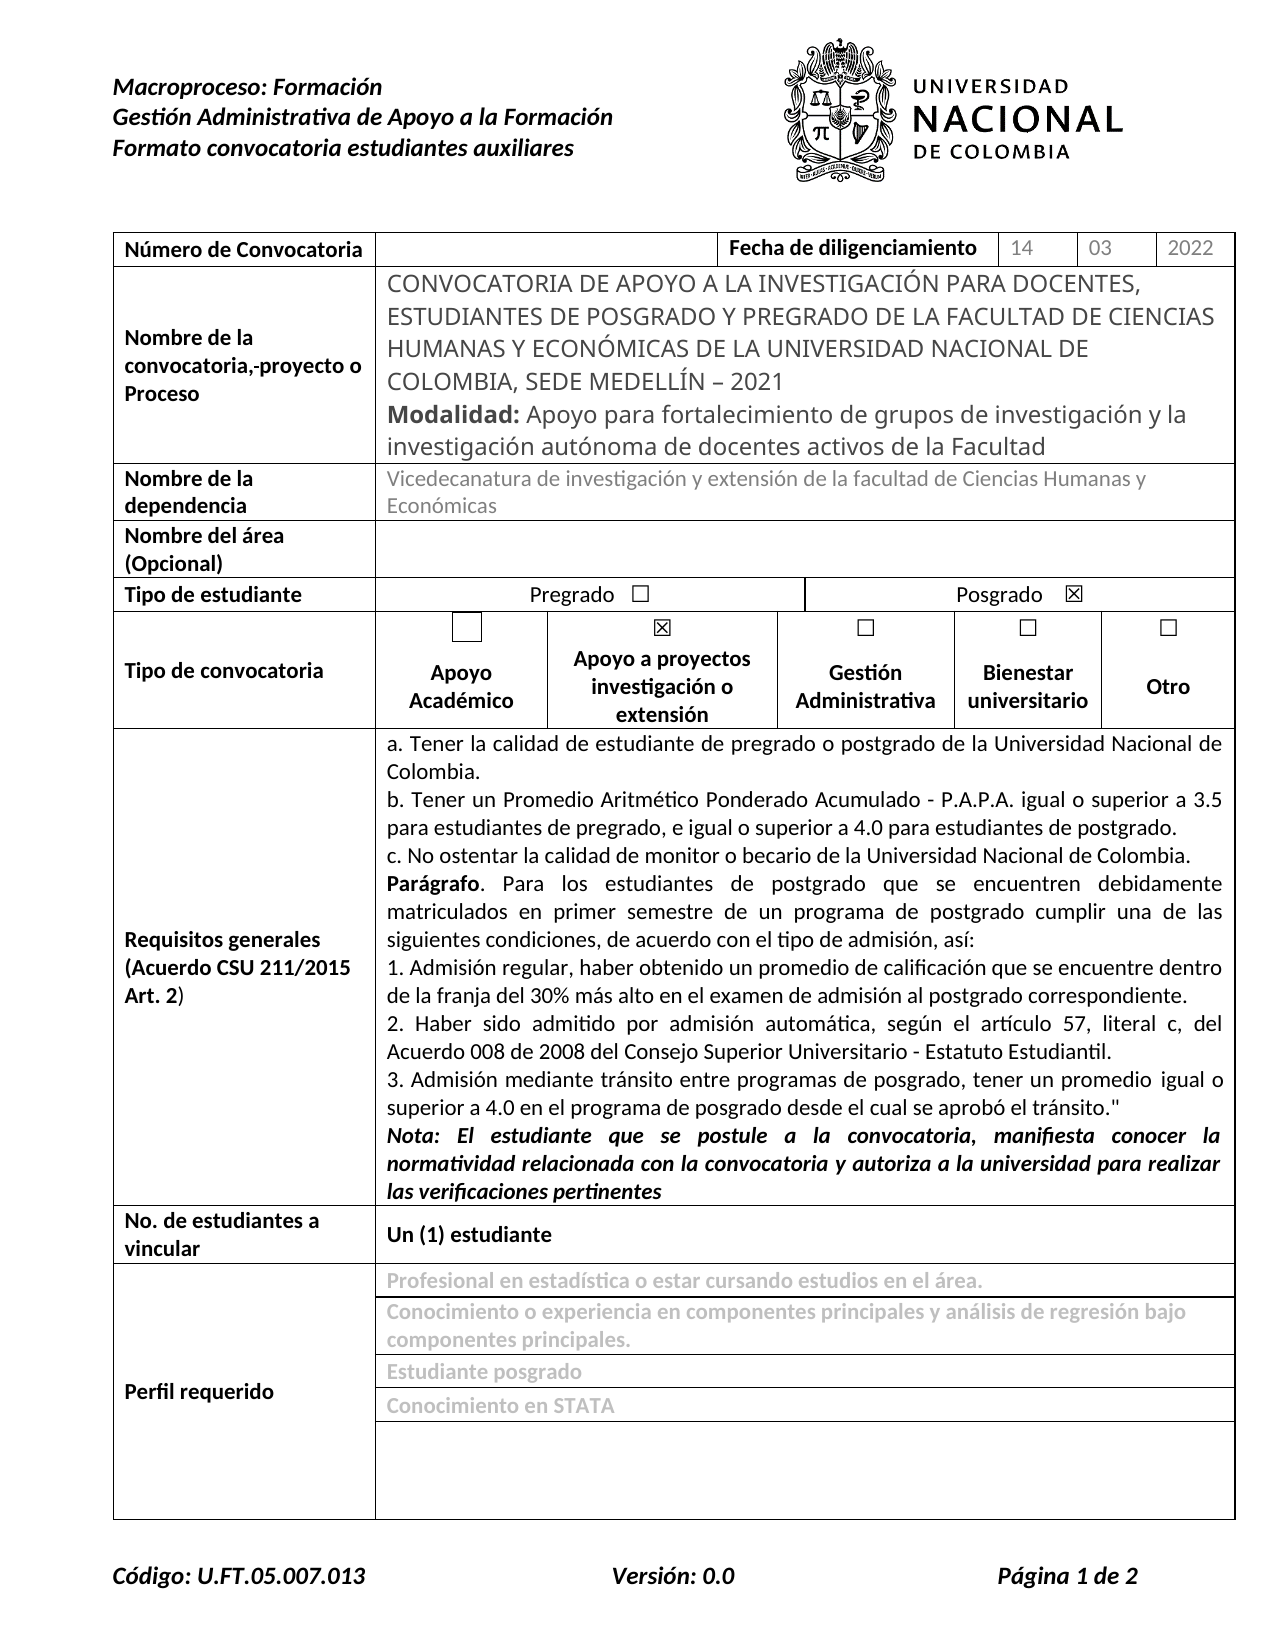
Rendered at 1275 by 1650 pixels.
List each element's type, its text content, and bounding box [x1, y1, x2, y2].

table_header 14 [999, 233, 1077, 266]
table_cell Nombre de la convocatoria, proyecto o Proceso [114, 267, 375, 463]
table_cell Posgrado [806, 578, 1234, 611]
table_cell Requisitos generales (Acuerdo CSU 211/2015 Art. 2) [114, 729, 375, 1205]
table_cell Pregrado [376, 578, 804, 611]
table_cell [376, 521, 1234, 577]
table_cell [376, 612, 547, 643]
table_cell [376, 1422, 1234, 1519]
table_cell Apoyo Académico [376, 643, 547, 728]
table_cell Nombre de la dependencia [114, 464, 375, 520]
table_cell Otro [1102, 643, 1234, 728]
table_cell Un (1) estudiante [376, 1206, 1234, 1262]
table_cell Conocimiento o experiencia en componentes principales y análisis de regresión bajo componentes principales. [376, 1298, 1234, 1353]
table_header Número de Convocatoria [114, 233, 375, 266]
table_cell Profesional en estadística o estar cursando estudios en el área. [376, 1264, 1234, 1296]
table_cell Conocimiento en STATA [376, 1388, 1234, 1421]
table_cell Gestión Administrativa [778, 643, 954, 728]
table_header 2022 [1157, 233, 1234, 266]
table_header Fecha de diligenciamiento [718, 233, 998, 266]
table_cell a. Tener la calidad de estudiante de pregrado o postgrado de la Universidad Nacional de Colombia. b. Tener un Promedio Aritmético Ponderado Acumulado - P.A.P.A. igual o superior a 3.5 para estudiantes de pregrado, e igual o superior a 4.0 para estudiantes de postgrado. c. No ostentar la calidad de monitor o becario de la Universidad Nacional de Colombia. Parágrafo. Para los estudiantes de postgrado que se encuentren debidamente matriculados en primer semestre de un programa de postgrado cumplir una de las siguientes condiciones, de acuerdo con el tipo de admisión, así: 1. Admisión regular, haber obtenido un promedio de calificación que se encuentre dentro de la franja del 30% más alto en el examen de admisión al postgrado correspondiente. 2. Haber sido admitido por admisión automática, según el artículo 57, literal c, del Acuerdo 008 de 2008 del Consejo Superior Universitario - Estatuto Estudiantil. 3. Admisión mediante tránsito entre programas de posgrado, tener un promedio igual o superior a 4.0 en el programa de posgrado desde el cual se aprobó el tránsito." Nota: El estudiante que se postule a la convocatoria, manifiesta conocer la normatividad relacionada con la convocatoria y autoriza a la universidad para realizar las verificaciones pertinentes [376, 729, 1234, 1205]
table_cell Estudiante posgrado [376, 1355, 1234, 1387]
table_cell No. de estudiantes a vincular [114, 1206, 375, 1262]
table_cell Vicedecanatura de investigación y extensión de la facultad de Ciencias Humanas y Económicas [376, 464, 1234, 520]
table_cell Bienestar universitario [955, 643, 1101, 728]
table_cell Nombre del área (Opcional) [114, 521, 375, 577]
picture [748, 2, 1158, 218]
table_cell CONVOCATORIA DE APOYO A LA INVESTIGACIÓN PARA DOCENTES, ESTUDIANTES DE POSGRADO Y PREGRADO DE LA FACULTAD DE CIENCIAS HUMANAS Y ECONÓMICAS DE LA UNIVERSIDAD NACIONAL DE COLOMBIA, SEDE MEDELLÍN – 2021 Modalidad: Apoyo para fortalecimiento de grupos de investigación y la investigación autónoma de docentes activos de la Facultad [376, 267, 1234, 463]
table_cell Perfil requerido [114, 1264, 375, 1519]
table_cell Apoyo a proyectos investigación o extensión [548, 643, 777, 728]
table_cell Tipo de estudiante [114, 578, 375, 611]
table_header 03 [1078, 233, 1156, 266]
table_cell Tipo de convocatoria [114, 612, 375, 728]
table_header [376, 233, 717, 266]
